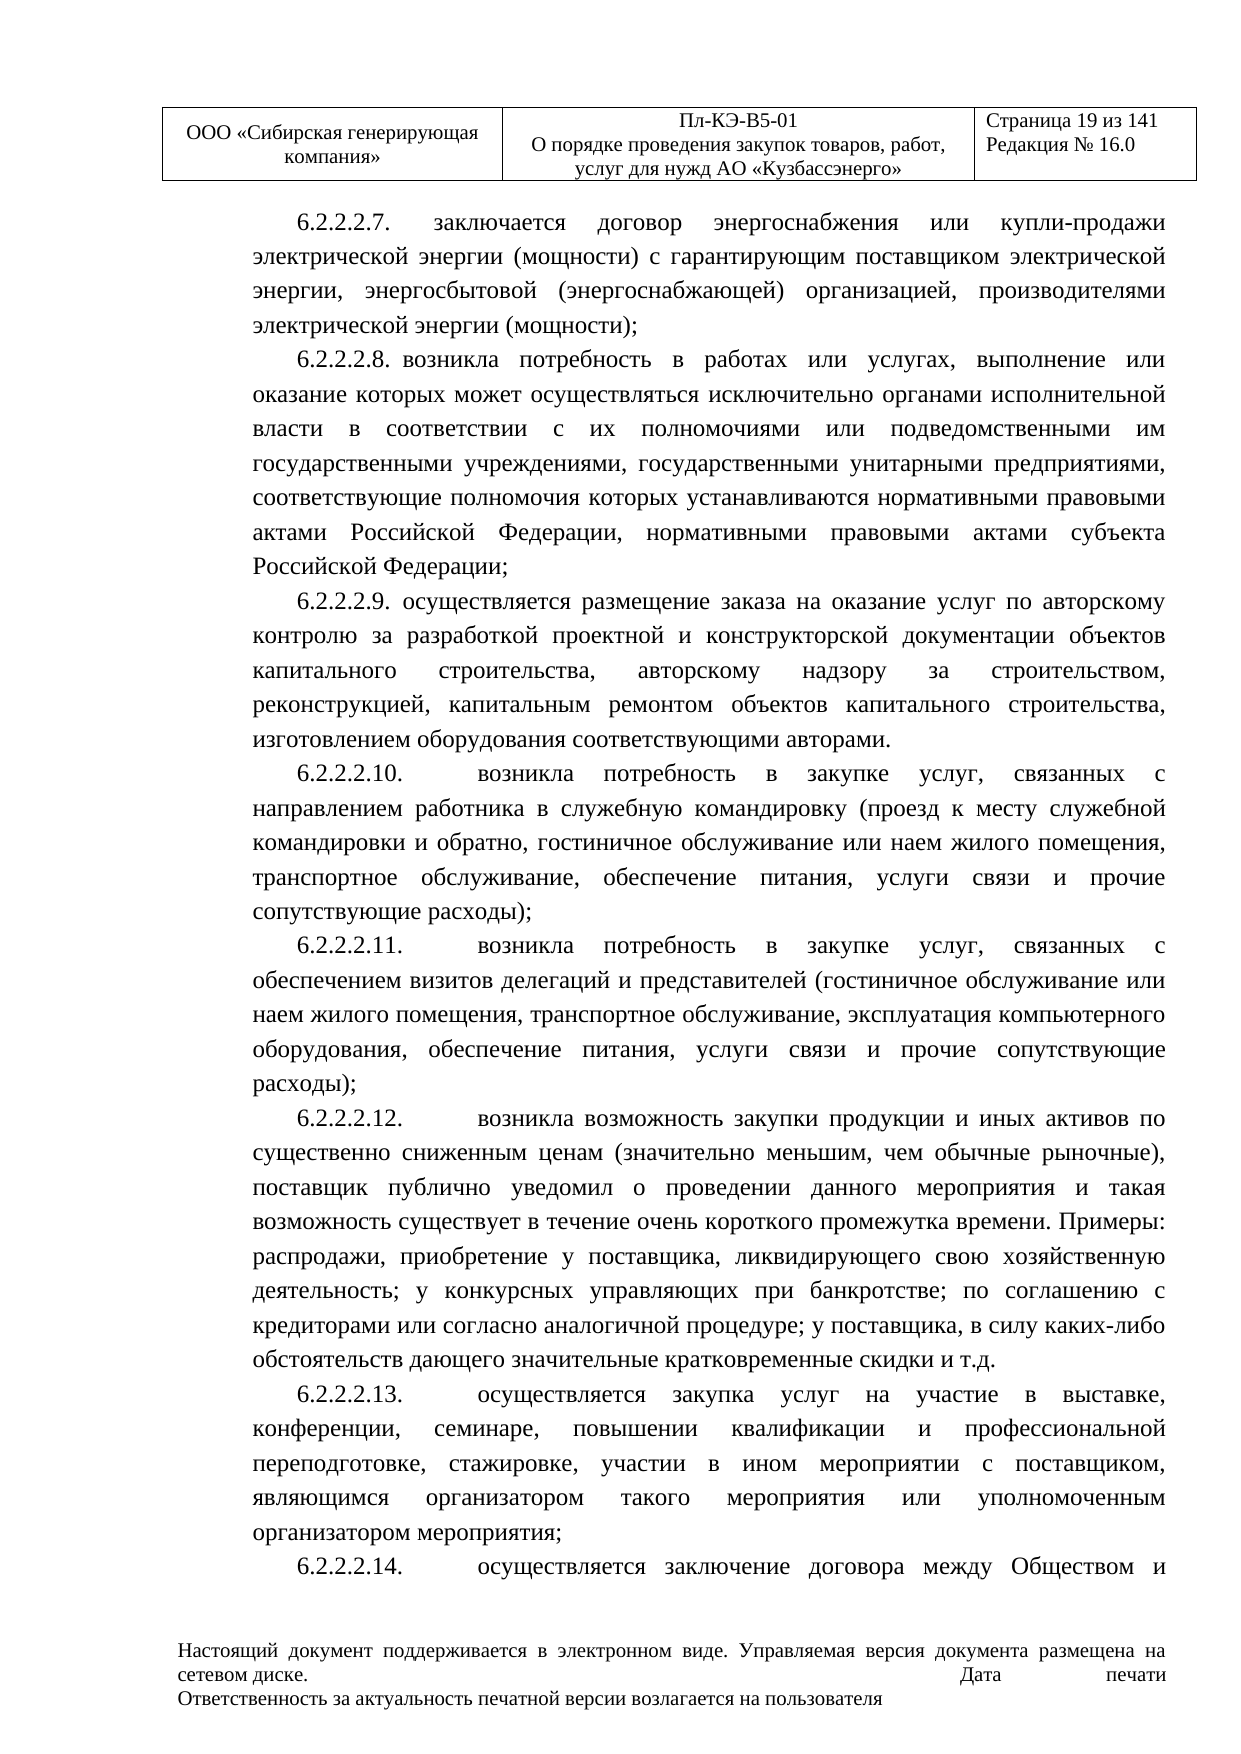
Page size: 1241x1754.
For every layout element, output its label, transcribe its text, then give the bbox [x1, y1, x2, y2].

list возникла возможность закупки продукции и иных активов по существенно сниженным ценам (значительно меньшим, чем обычные рыночные), поставщик публично уведомил о проведении данного мероприятия и такая возможность существует в течение очень короткого промежутка времени. Примеры: распродажи, приобретение у поставщика, ликвидирующего свою хозяйственную деятельность; у конкурсных управляющих при банкротстве; по соглашению с кредиторами или согласно аналогичной процедуре; у поставщика, в силу каких-либо обстоятельств дающего значительные кратковременные скидки и т.д. [252, 1103, 1166, 1373]
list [252, 1551, 1166, 1580]
list осуществляется размещение заказа на оказание услуг по авторскому контролю за разработкой проектной и конструкторской документации объектов капитального строительства, авторскому надзору за строительством, реконструкцией, капитальным ремонтом объектов капитального строительства, изготовлением оборудования соответствующими авторами. [252, 586, 1166, 752]
list возникла потребность в работах или услугах, выполнение или оказание которых может осуществляться исключительно органами исполнительной власти в соответствии с их полномочиями или подведомственными им государственными учреждениями, государственными унитарными предприятиями, соответствующие полномочия которых устанавливаются нормативными правовыми актами Российской Федерации, нормативными правовыми актами субъекта Российской Федерации; [252, 344, 1166, 580]
list осуществляется закупка услуг на участие в выставке, конференции, семинаре, повышении квалификации и профессиональной переподготовке, стажировке, участии в ином мероприятии с поставщиком, являющимся организатором такого мероприятия или уполномоченным организатором мероприятия; [252, 1379, 1166, 1546]
list возникла потребность в закупке услуг, связанных с направлением работника в служебную командировку (проезд к месту служебной командировки и обратно, гостиничное обслуживание или наем жилого помещения, транспортное обслуживание, обеспечение питания, услуги связи и прочие сопутствующие расходы); [252, 758, 1166, 925]
list заключается договор энергоснабжения или купли-продажи электрической энергии (мощности) с гарантирующим поставщиком электрической энергии, энергосбытовой (энергоснабжающей) организацией, производителями электрической энергии (мощности); [252, 207, 1166, 339]
list возникла потребность в закупке услуг, связанных с обеспечением визитов делегаций и представителей (гостиничное обслуживание или наем жилого помещения, транспортное обслуживание, эксплуатация компьютерного оборудования, обеспечение питания, услуги связи и прочие сопутствующие расходы); [252, 931, 1166, 1097]
